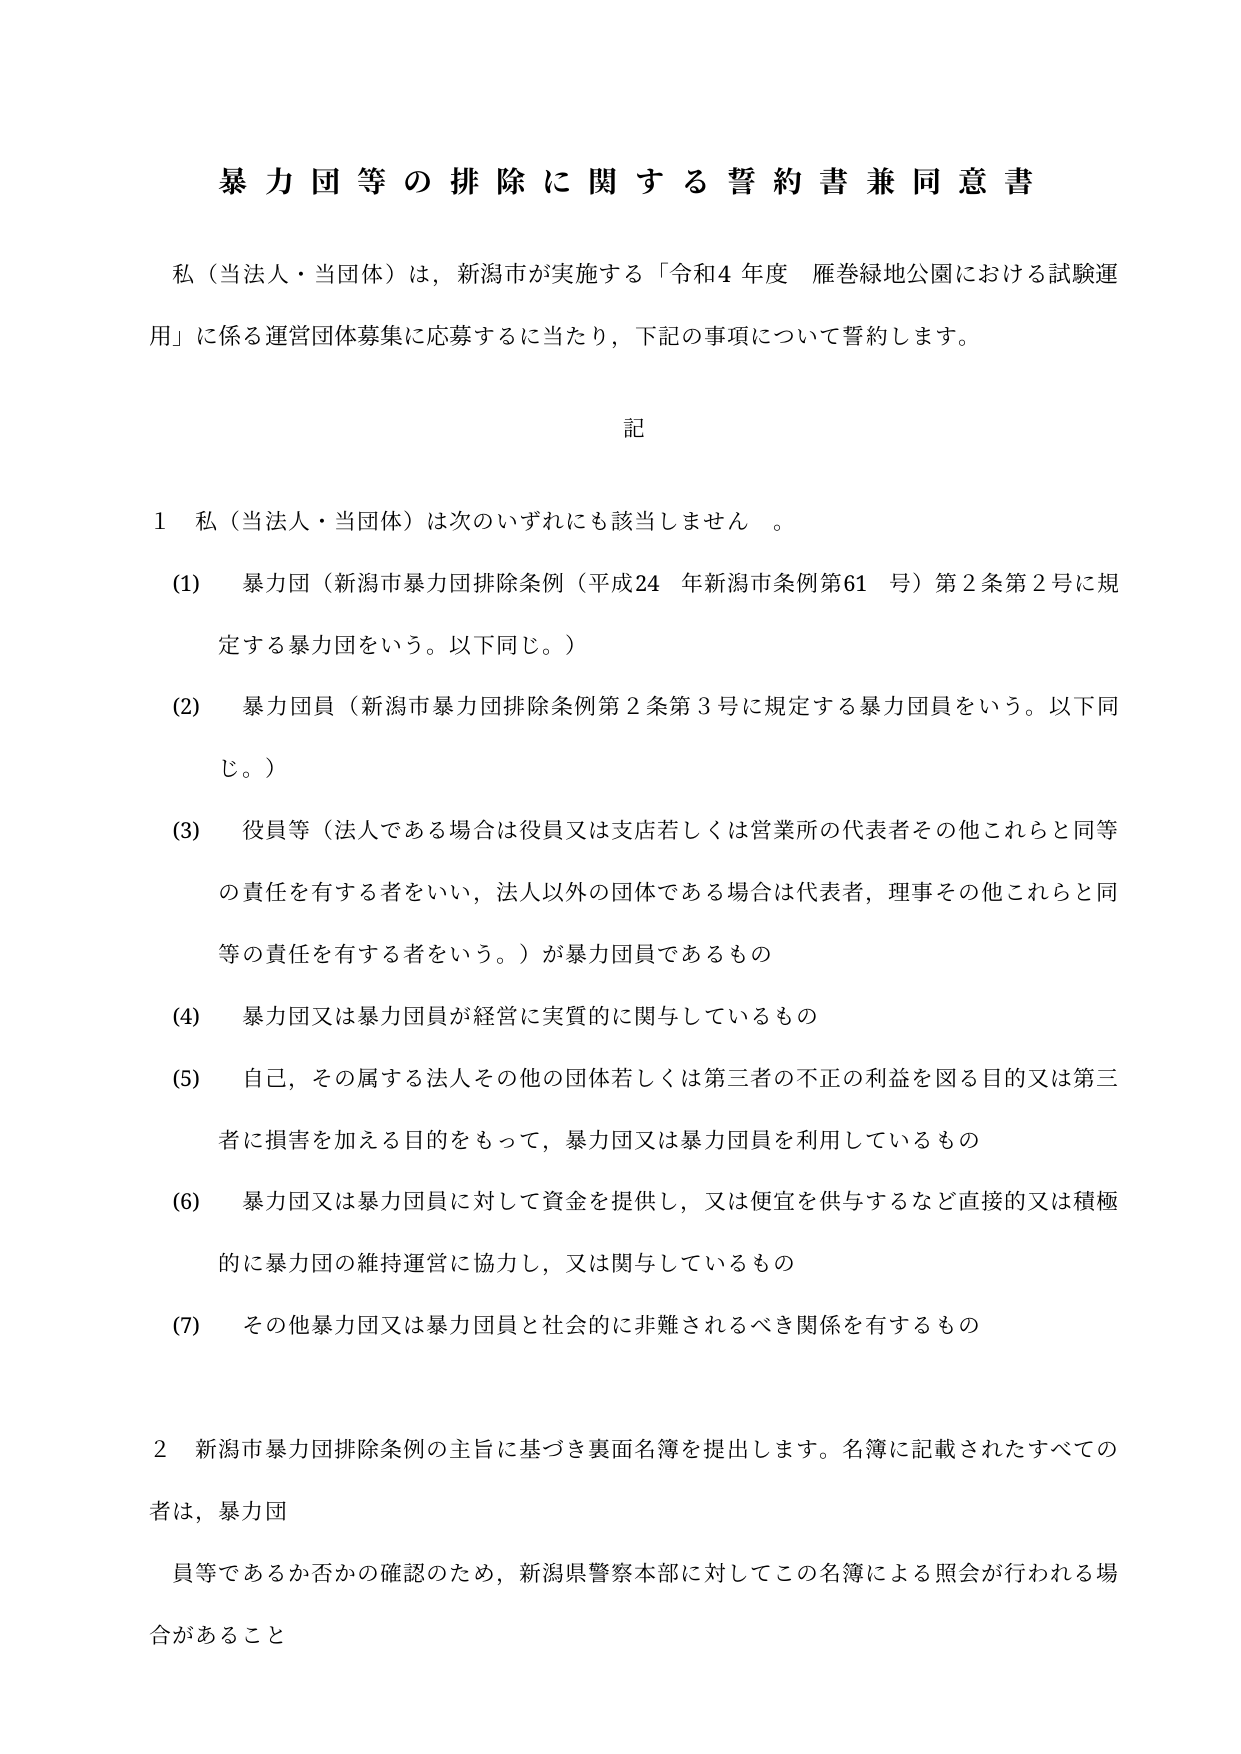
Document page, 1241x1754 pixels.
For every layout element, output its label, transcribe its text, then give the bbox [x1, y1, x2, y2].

list 暴力団（新潟市暴力団排除条例（平成24年新潟市条例第61号）第２条第２号に規定する暴力団をいう。以下同じ。） [164, 551, 1121, 674]
list 暴力団又は暴力団員が経営に実質的に関与しているもの [164, 984, 1121, 1046]
list 暴力団又は暴力団員に対して資金を提供し，又は便宜を供与するなど直接的又は積極的に暴力団の維持運営に協力し，又は関与しているもの [164, 1169, 1121, 1293]
text 記 [149, 396, 1121, 458]
list 自己，その属する法人その他の団体若しくは第三者の不正の利益を図る目的又は第三者に損害を加える目的をもって，暴力団又は暴力団員を利用しているもの [164, 1046, 1121, 1169]
text 暴力団等の排除に関する誓約書兼同意書 [149, 148, 1121, 210]
text 私（当法人・当団体）は，新潟市が実施する「令和4年度 雁巻緑地公園における試験運用」に係る運営団体募集に応募するに当たり，下記の事項について誓約します。 [149, 241, 1121, 365]
text １ 私（当法人・当団体）は次のいずれにも該当しません。 [149, 489, 1121, 551]
list 暴力団員（新潟市暴力団排除条例第２条第３号に規定する暴力団員をいう。以下同じ。） [164, 674, 1121, 798]
list その他暴力団又は暴力団員と社会的に非難されるべき関係を有するもの [164, 1293, 1121, 1355]
text ２ 新潟市暴力団排除条例の主旨に基づき裏面名簿を提出します。名簿に記載されたすべての者は，暴力団 [149, 1417, 1121, 1541]
text 員等であるか否かの確認のため，新潟県警察本部に対してこの名簿による照会が行われる場合があること [149, 1541, 1121, 1664]
list 役員等（法人である場合は役員又は支店若しくは営業所の代表者その他これらと同等の責任を有する者をいい，法人以外の団体である場合は代表者，理事その他これらと同等の責任を有する者をいう。）が暴力団員であるもの [164, 798, 1121, 984]
